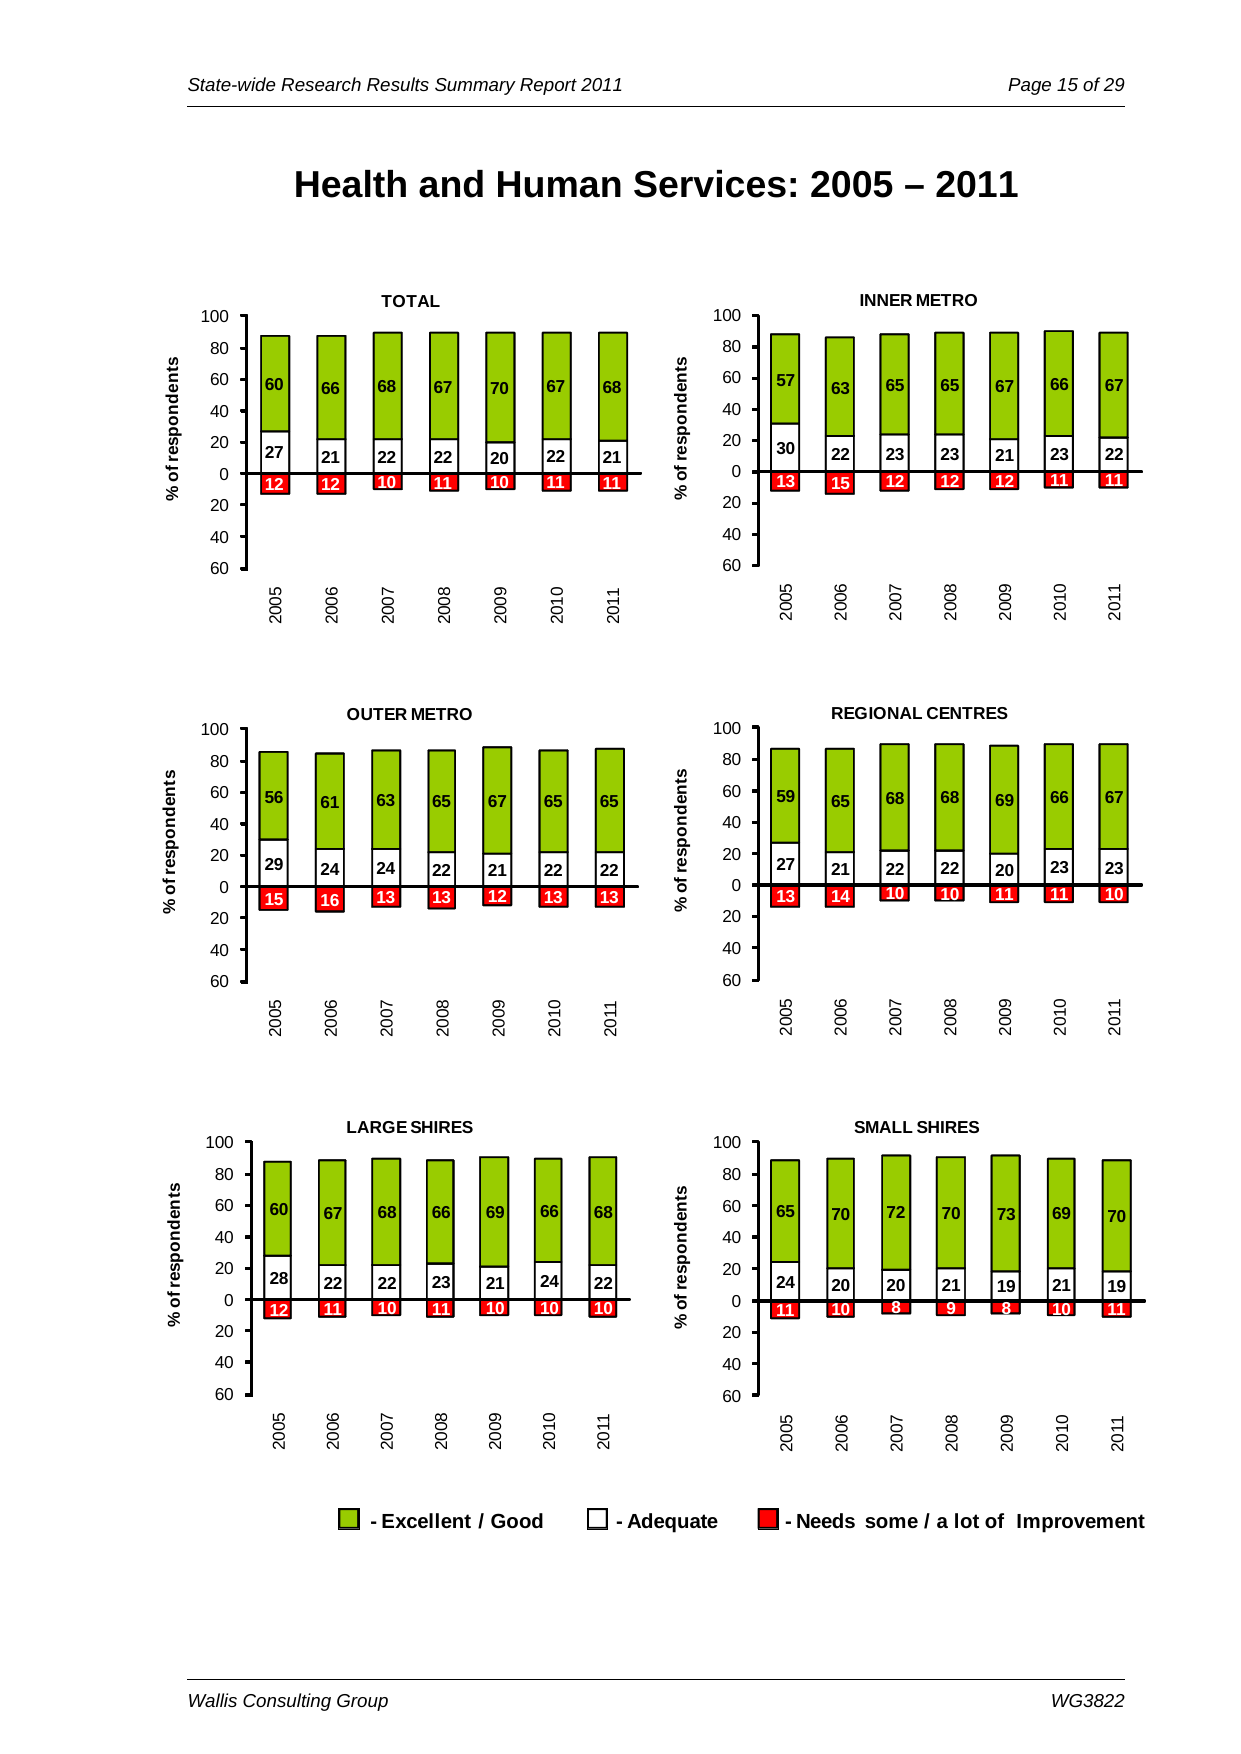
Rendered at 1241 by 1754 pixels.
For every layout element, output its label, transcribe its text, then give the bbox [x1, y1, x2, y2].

subtitle Health and Human Services: 2005 – 2011 [187, 162, 1125, 205]
